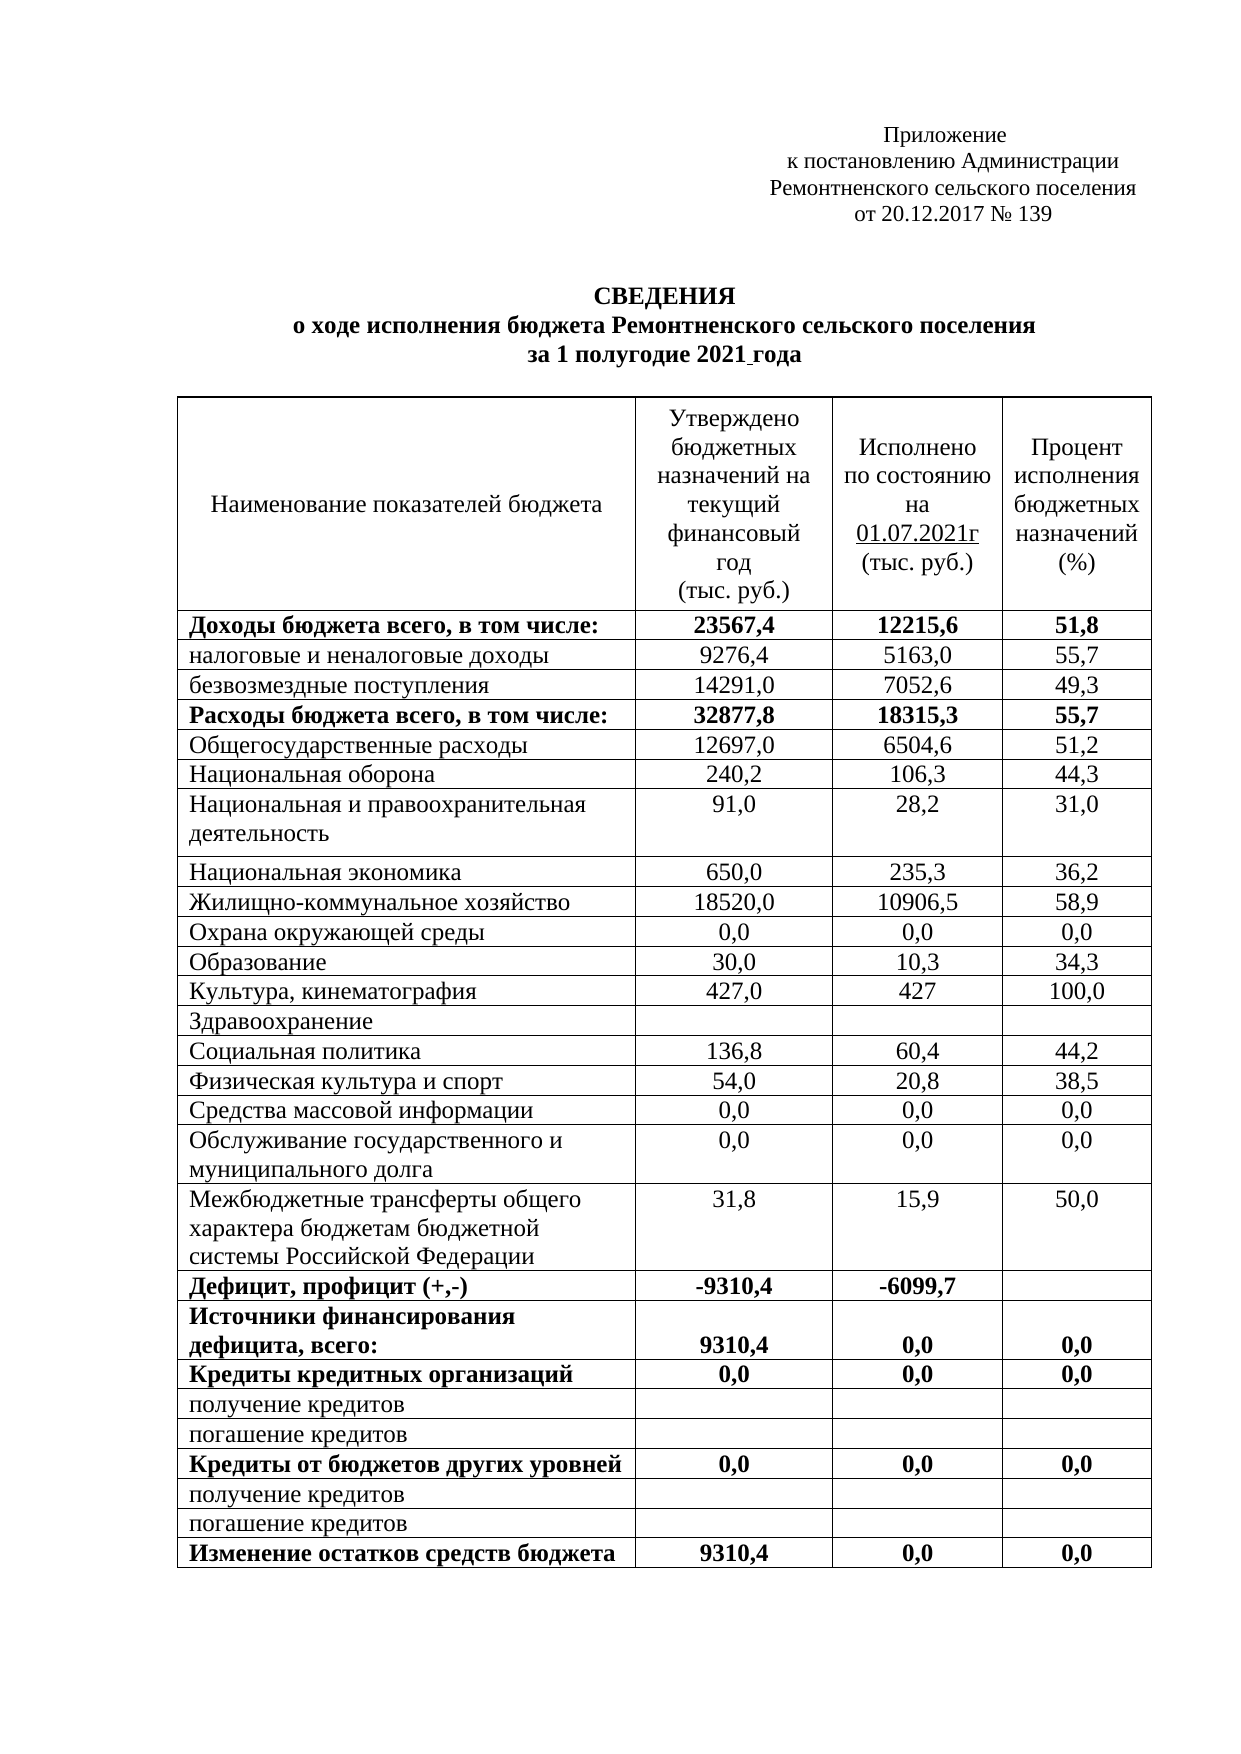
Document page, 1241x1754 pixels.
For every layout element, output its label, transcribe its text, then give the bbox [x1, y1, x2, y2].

table_cell 0,0 [1003, 1538, 1151, 1567]
table_cell Жилищно-коммунальное хозяйство [178, 887, 635, 916]
table_cell 18315,3 [833, 700, 1002, 729]
table_cell -6099,7 [833, 1271, 1002, 1300]
table_cell 23567,4 [636, 611, 832, 639]
table_cell 28,2 [833, 789, 1002, 856]
table_cell 15,9 [833, 1184, 1002, 1270]
text СВЕДЕНИЯ [177, 281, 1152, 310]
table_cell Национальная оборона [178, 760, 635, 788]
table_cell Кредиты от бюджетов других уровней [178, 1449, 635, 1478]
table_cell Физическая культура и спорт [178, 1066, 635, 1094]
table_cell 100,0 [1003, 976, 1151, 1005]
table_cell [833, 1389, 1002, 1418]
table_cell 0,0 [636, 1096, 832, 1124]
table_cell 12697,0 [636, 730, 832, 758]
table_header Приложение к постановлению Администрации Ремонтненского сельского поселения от 20.12.2017 № 139 [738, 95, 1152, 255]
table_cell [833, 1006, 1002, 1035]
table_cell [1003, 1271, 1151, 1300]
table_cell 0,0 [1003, 1125, 1151, 1183]
table_cell [1003, 1419, 1151, 1448]
table_cell 44,2 [1003, 1036, 1151, 1065]
table_cell Национальная экономика [178, 857, 635, 886]
table_cell получение кредитов [178, 1479, 635, 1507]
table_cell 34,3 [1003, 947, 1151, 975]
table_cell 0,0 [1003, 1449, 1151, 1478]
table_cell 51,2 [1003, 730, 1151, 758]
table_cell 0,0 [636, 1125, 832, 1183]
table_cell 54,0 [636, 1066, 832, 1094]
table_cell 10,3 [833, 947, 1002, 975]
table_cell 650,0 [636, 857, 832, 886]
table_cell 0,0 [1003, 1360, 1151, 1388]
table_cell 9310,4 [636, 1301, 832, 1358]
table_cell [636, 1419, 832, 1448]
table_cell 0,0 [1003, 917, 1151, 946]
table_cell [636, 1389, 832, 1418]
table_header Процент исполнения бюджетных назначений (%) [1003, 398, 1151, 609]
table_cell 36,2 [1003, 857, 1151, 886]
table_cell Изменение остатков средств бюджета [178, 1538, 635, 1567]
table_cell Доходы бюджета всего, в том числе: [178, 611, 635, 639]
table_cell 31,8 [636, 1184, 832, 1270]
table_cell [636, 1479, 832, 1507]
table_cell Охрана окружающей среды [178, 917, 635, 946]
table_cell 12215,6 [833, 611, 1002, 639]
table_cell [1003, 1509, 1151, 1537]
table_cell Национальная и правоохранительная деятельность [178, 789, 635, 856]
table_cell Дефицит, профицит (+,-) [178, 1271, 635, 1300]
table_cell 0,0 [833, 1125, 1002, 1183]
table_header Исполнено по состоянию на 01.07.2021г (тыс. руб.) [833, 398, 1002, 609]
table_cell 106,3 [833, 760, 1002, 788]
table_cell Здравоохранение [178, 1006, 635, 1035]
table_cell 32877,8 [636, 700, 832, 729]
table_cell 7052,6 [833, 670, 1002, 699]
table_cell 240,2 [636, 760, 832, 788]
table_cell Обслуживание государственного и муниципального долга [178, 1125, 635, 1183]
table_cell 10906,5 [833, 887, 1002, 916]
table_cell 0,0 [636, 917, 832, 946]
table_cell погашение кредитов [178, 1509, 635, 1537]
table_cell Средства массовой информации [178, 1096, 635, 1124]
table_cell 58,9 [1003, 887, 1151, 916]
table_cell Образование [178, 947, 635, 975]
table_cell Культура, кинематография [178, 976, 635, 1005]
table_header Утверждено бюджетных назначений на текущий финансовый год (тыс. руб.) [636, 398, 832, 609]
table_cell 0,0 [636, 1360, 832, 1388]
table_cell 0,0 [833, 1449, 1002, 1478]
table_cell Кредиты кредитных организаций [178, 1360, 635, 1388]
table_cell Общегосударственные расходы [178, 730, 635, 758]
table_cell -9310,4 [636, 1271, 832, 1300]
table_cell 6504,6 [833, 730, 1002, 758]
table_cell 0,0 [636, 1449, 832, 1478]
table_cell 51,8 [1003, 611, 1151, 639]
table_cell 235,3 [833, 857, 1002, 886]
table_cell 60,4 [833, 1036, 1002, 1065]
text за 1 полугодие 2021 года [177, 339, 1152, 368]
table_cell 91,0 [636, 789, 832, 856]
table_cell 0,0 [833, 917, 1002, 946]
table_cell 0,0 [1003, 1301, 1151, 1358]
table_cell получение кредитов [178, 1389, 635, 1418]
table_cell 136,8 [636, 1036, 832, 1065]
table_cell [833, 1419, 1002, 1448]
table_cell [833, 1509, 1002, 1537]
table_cell 18520,0 [636, 887, 832, 916]
table_cell 427 [833, 976, 1002, 1005]
table_cell 0,0 [833, 1538, 1002, 1567]
table_cell 0,0 [833, 1096, 1002, 1124]
table_cell 0,0 [833, 1301, 1002, 1358]
table_cell [1003, 1389, 1151, 1418]
table_cell 9276,4 [636, 640, 832, 669]
table_cell 38,5 [1003, 1066, 1151, 1094]
table_cell [1003, 1479, 1151, 1507]
table_cell 0,0 [1003, 1096, 1151, 1124]
table_cell 30,0 [636, 947, 832, 975]
text о ходе исполнения бюджета Ремонтненского сельского поселения [177, 310, 1152, 339]
table_cell Межбюджетные трансферты общего характера бюджетам бюджетной системы Российской Федерации [178, 1184, 635, 1270]
table_cell 55,7 [1003, 700, 1151, 729]
table_cell 55,7 [1003, 640, 1151, 669]
table_cell 44,3 [1003, 760, 1151, 788]
table_cell 20,8 [833, 1066, 1002, 1094]
table_cell [636, 1006, 832, 1035]
table_cell [636, 1509, 832, 1537]
table_cell 5163,0 [833, 640, 1002, 669]
table_cell [833, 1479, 1002, 1507]
table_cell [1003, 1006, 1151, 1035]
table_cell Источники финансирования дефицита, всего: [178, 1301, 635, 1358]
table_cell 9310,4 [636, 1538, 832, 1567]
table_cell погашение кредитов [178, 1419, 635, 1448]
table_cell 14291,0 [636, 670, 832, 699]
table_cell налоговые и неналоговые доходы [178, 640, 635, 669]
table_cell 50,0 [1003, 1184, 1151, 1270]
table_cell безвозмездные поступления [178, 670, 635, 699]
table_cell 0,0 [833, 1360, 1002, 1388]
table_cell Расходы бюджета всего, в том числе: [178, 700, 635, 729]
table_cell 49,3 [1003, 670, 1151, 699]
table_cell 427,0 [636, 976, 832, 1005]
table_cell 31,0 [1003, 789, 1151, 856]
table_header Наименование показателей бюджета [178, 398, 635, 609]
table_cell Социальная политика [178, 1036, 635, 1065]
